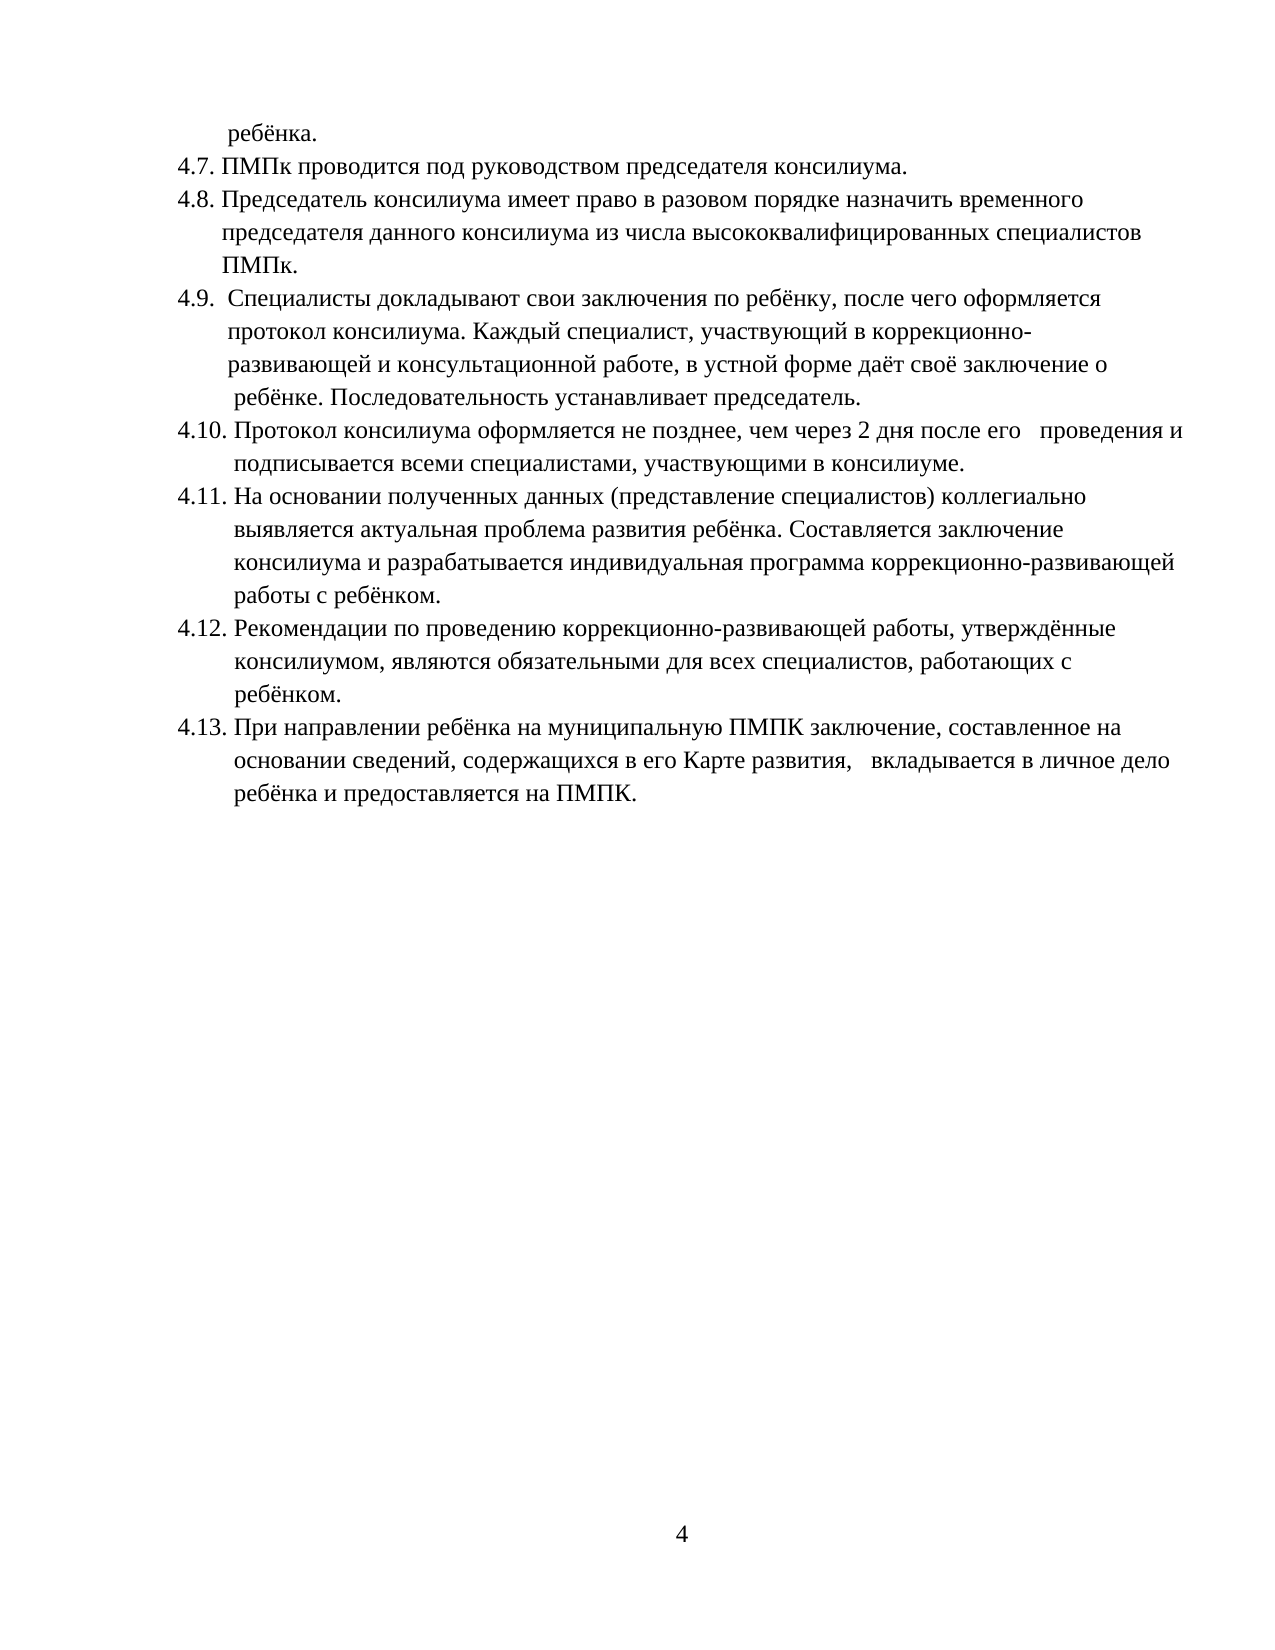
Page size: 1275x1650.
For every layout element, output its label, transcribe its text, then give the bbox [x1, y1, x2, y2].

text 4.10. Протокол консилиума оформляется не позднее, чем через 2 дня после его проведения и [177, 415, 1186, 444]
text 4.7. ПМПк проводится под руководством председателя консилиума. [177, 151, 1186, 180]
text подписывается всеми специалистами, участвующими в консилиуме. [177, 448, 1186, 477]
list консилиумом, являются обязательными для всех специалистов, работающих с [177, 646, 1186, 675]
text основании сведений, содержащихся в его Карте развития, вкладывается в личное дело [177, 746, 1186, 774]
text ребёнке. Последовательность устанавливает председатель. [177, 382, 1186, 411]
text консилиума и разрабатывается индивидуальная программа коррекционно-развивающей [177, 547, 1186, 576]
list ПМПк. [177, 250, 1186, 279]
text развивающей и консультационной работе, в устной форме даёт своё заключение о [177, 349, 1186, 378]
list председателя данного консилиума из числа высококвалифицированных специалистов [177, 217, 1186, 246]
text 4.8. Председатель консилиума имеет право в разовом порядке назначить временного [177, 184, 1186, 213]
text 4.12. Рекомендации по проведению коррекционно-развивающей работы, утверждённые [177, 613, 1186, 642]
text выявляется актуальная проблема развития ребёнка. Составляется заключение [177, 514, 1186, 543]
text протокол консилиума. Каждый специалист, участвующий в коррекционно- [177, 316, 1186, 345]
list ребёнком. [177, 679, 1186, 708]
text ребёнка и предоставляется на ПМПК. [177, 778, 1186, 807]
text работы с ребёнком. [177, 580, 1186, 609]
text ребёнка. [177, 118, 1186, 147]
text 4.13. При направлении ребёнка на муниципальную ПМПК заключение, составленное на [177, 712, 1186, 741]
text 4.9. Специалисты докладывают свои заключения по ребёнку, после чего оформляется [177, 283, 1186, 312]
text 4.11. На основании полученных данных (представление специалистов) коллегиально [177, 481, 1186, 510]
